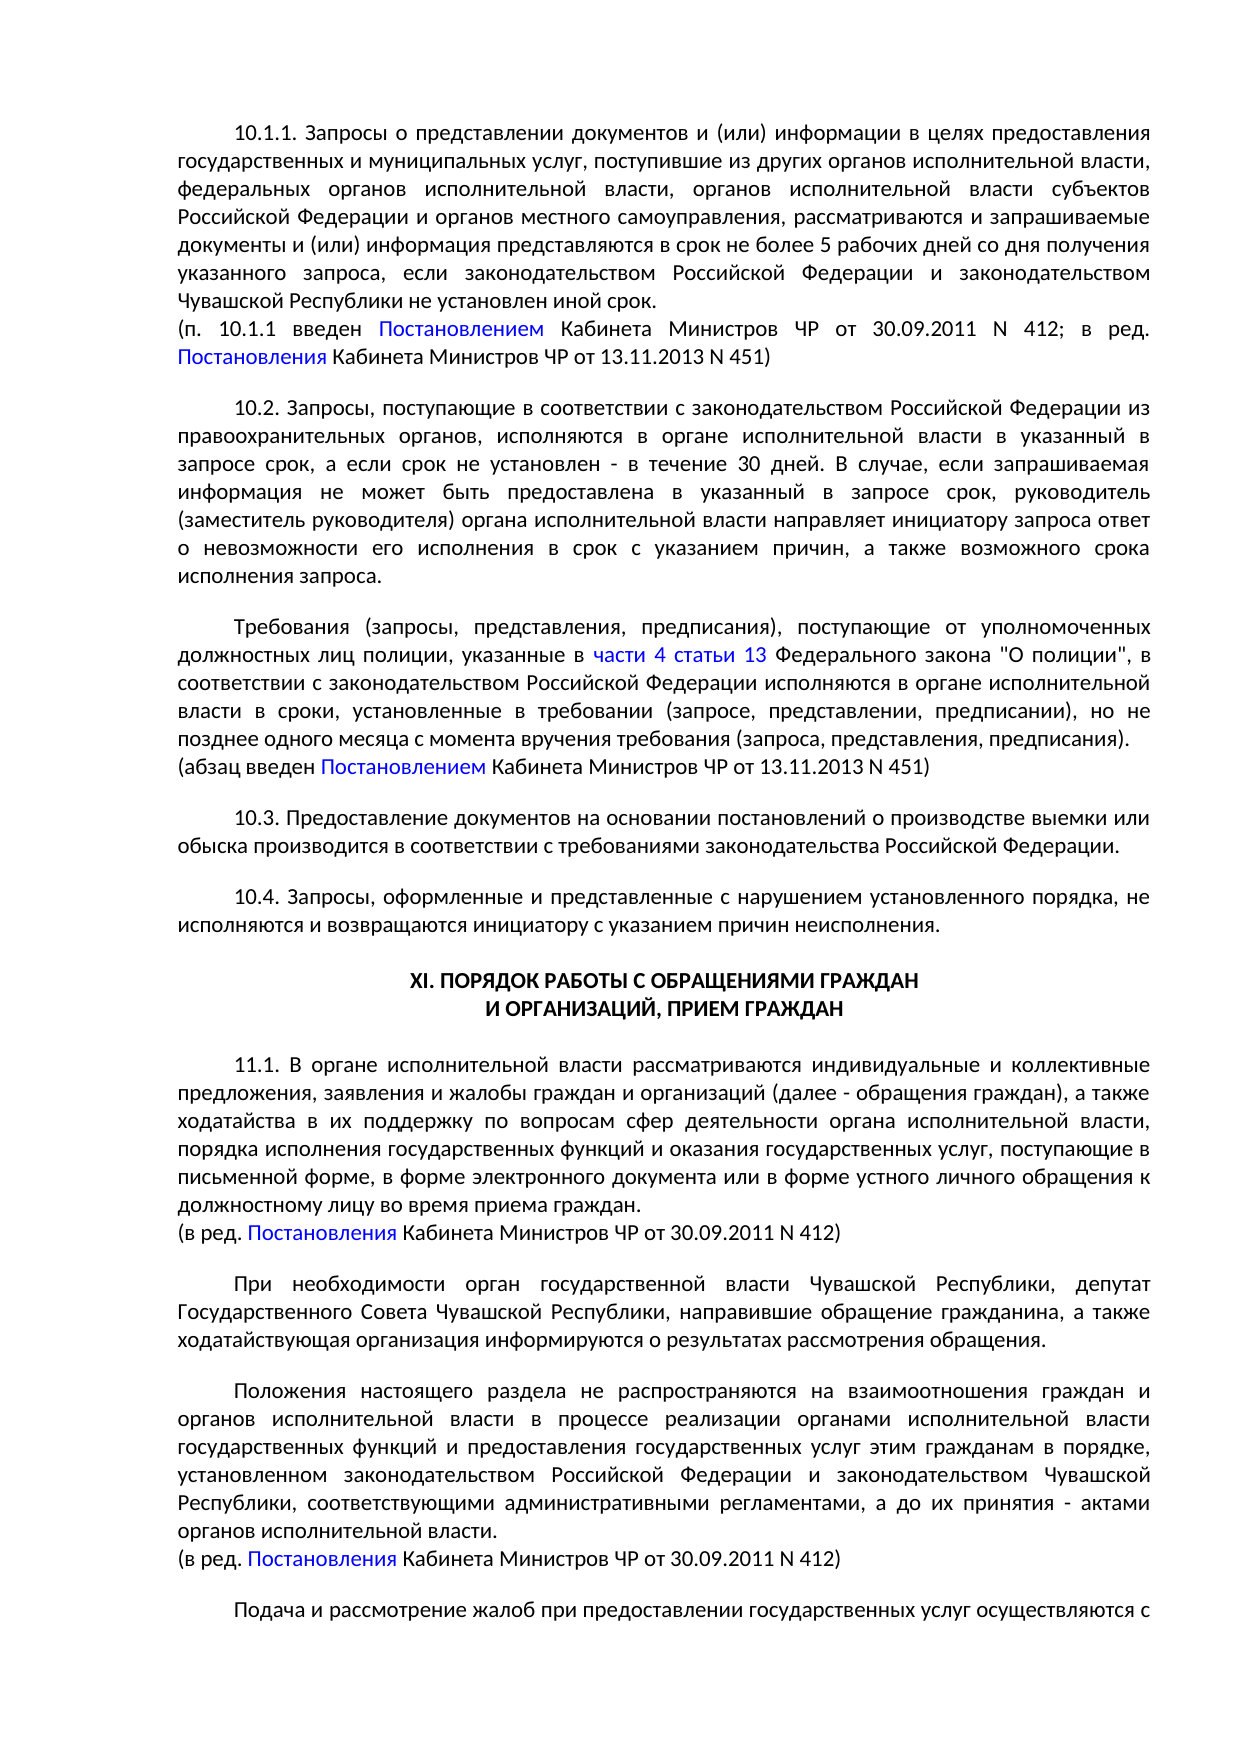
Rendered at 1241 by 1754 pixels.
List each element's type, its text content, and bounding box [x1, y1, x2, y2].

title XI. ПОРЯДОК РАБОТЫ С ОБРАЩЕНИЯМИ ГРАЖДАН [177, 966, 1152, 994]
text Требования (запросы, представления, предписания), поступающие от уполномоченных должностных лиц полиции, указанные в части 4 статьи 13 Федерального закона "О полиции", в соответствии с законодательством Российской Федерации исполняются в органе исполнительной власти в сроки, установленные в требовании (запросе, представлении, предписании), но не позднее одного месяца с момента вручения требования (запроса, представления, предписания). [177, 612, 1152, 752]
text (абзац введен Постановлением Кабинета Министров ЧР от 13.11.2013 N 451) [177, 752, 1152, 780]
text 10.1.1. Запросы о представлении документов и (или) информации в целях предоставления государственных и муниципальных услуг, поступившие из других органов исполнительной власти, федеральных органов исполнительной власти, органов исполнительной власти субъектов Российской Федерации и органов местного самоуправления, рассматриваются и запрашиваемые документы и (или) информация представляются в срок не более 5 рабочих дней со дня получения указанного запроса, если законодательством Российской Федерации и законодательством Чувашской Республики не установлен иной срок. [177, 118, 1152, 314]
title И ОРГАНИЗАЦИЙ, ПРИЕМ ГРАЖДАН [177, 994, 1152, 1022]
text (п. 10.1.1 введен Постановлением Кабинета Министров ЧР от 30.09.2011 N 412; в ред. Постановления Кабинета Министров ЧР от 13.11.2013 N 451) [177, 314, 1152, 370]
text 10.3. Предоставление документов на основании постановлений о производстве выемки или обыска производится в соответствии с требованиями законодательства Российской Федерации. [177, 803, 1152, 859]
text 10.2. Запросы, поступающие в соответствии с законодательством Российской Федерации из правоохранительных органов, исполняются в органе исполнительной власти в указанный в запросе срок, а если срок не установлен - в течение 30 дней. В случае, если запрашиваемая информация не может быть предоставлена в указанный в запросе срок, руководитель (заместитель руководителя) органа исполнительной власти направляет инициатору запроса ответ о невозможности его исполнения в срок с указанием причин, а также возможного срока исполнения запроса. [177, 393, 1152, 589]
text (в ред. Постановления Кабинета Министров ЧР от 30.09.2011 N 412) [177, 1218, 1152, 1247]
text (в ред. Постановления Кабинета Министров ЧР от 30.09.2011 N 412) [177, 1544, 1152, 1573]
text 10.4. Запросы, оформленные и представленные с нарушением установленного порядка, не исполняются и возвращаются инициатору с указанием причин неисполнения. [177, 882, 1152, 938]
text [177, 1596, 1152, 1623]
text Положения настоящего раздела не распространяются на взаимоотношения граждан и органов исполнительной власти в процессе реализации органами исполнительной власти государственных функций и предоставления государственных услуг этим гражданам в порядке, установленном законодательством Российской Федерации и законодательством Чувашской Республики, соответствующими административными регламентами, а до их принятия - актами органов исполнительной власти. [177, 1376, 1152, 1544]
text 11.1. В органе исполнительной власти рассматриваются индивидуальные и коллективные предложения, заявления и жалобы граждан и организаций (далее - обращения граждан), а также ходатайства в их поддержку по вопросам сфер деятельности органа исполнительной власти, порядка исполнения государственных функций и оказания государственных услуг, поступающие в письменной форме, в форме электронного документа или в форме устного личного обращения к должностному лицу во время приема граждан. [177, 1050, 1152, 1218]
text При необходимости орган государственной власти Чувашской Республики, депутат Государственного Совета Чувашской Республики, направившие обращение гражданина, а также ходатайствующая организация информируются о результатах рассмотрения обращения. [177, 1269, 1152, 1353]
